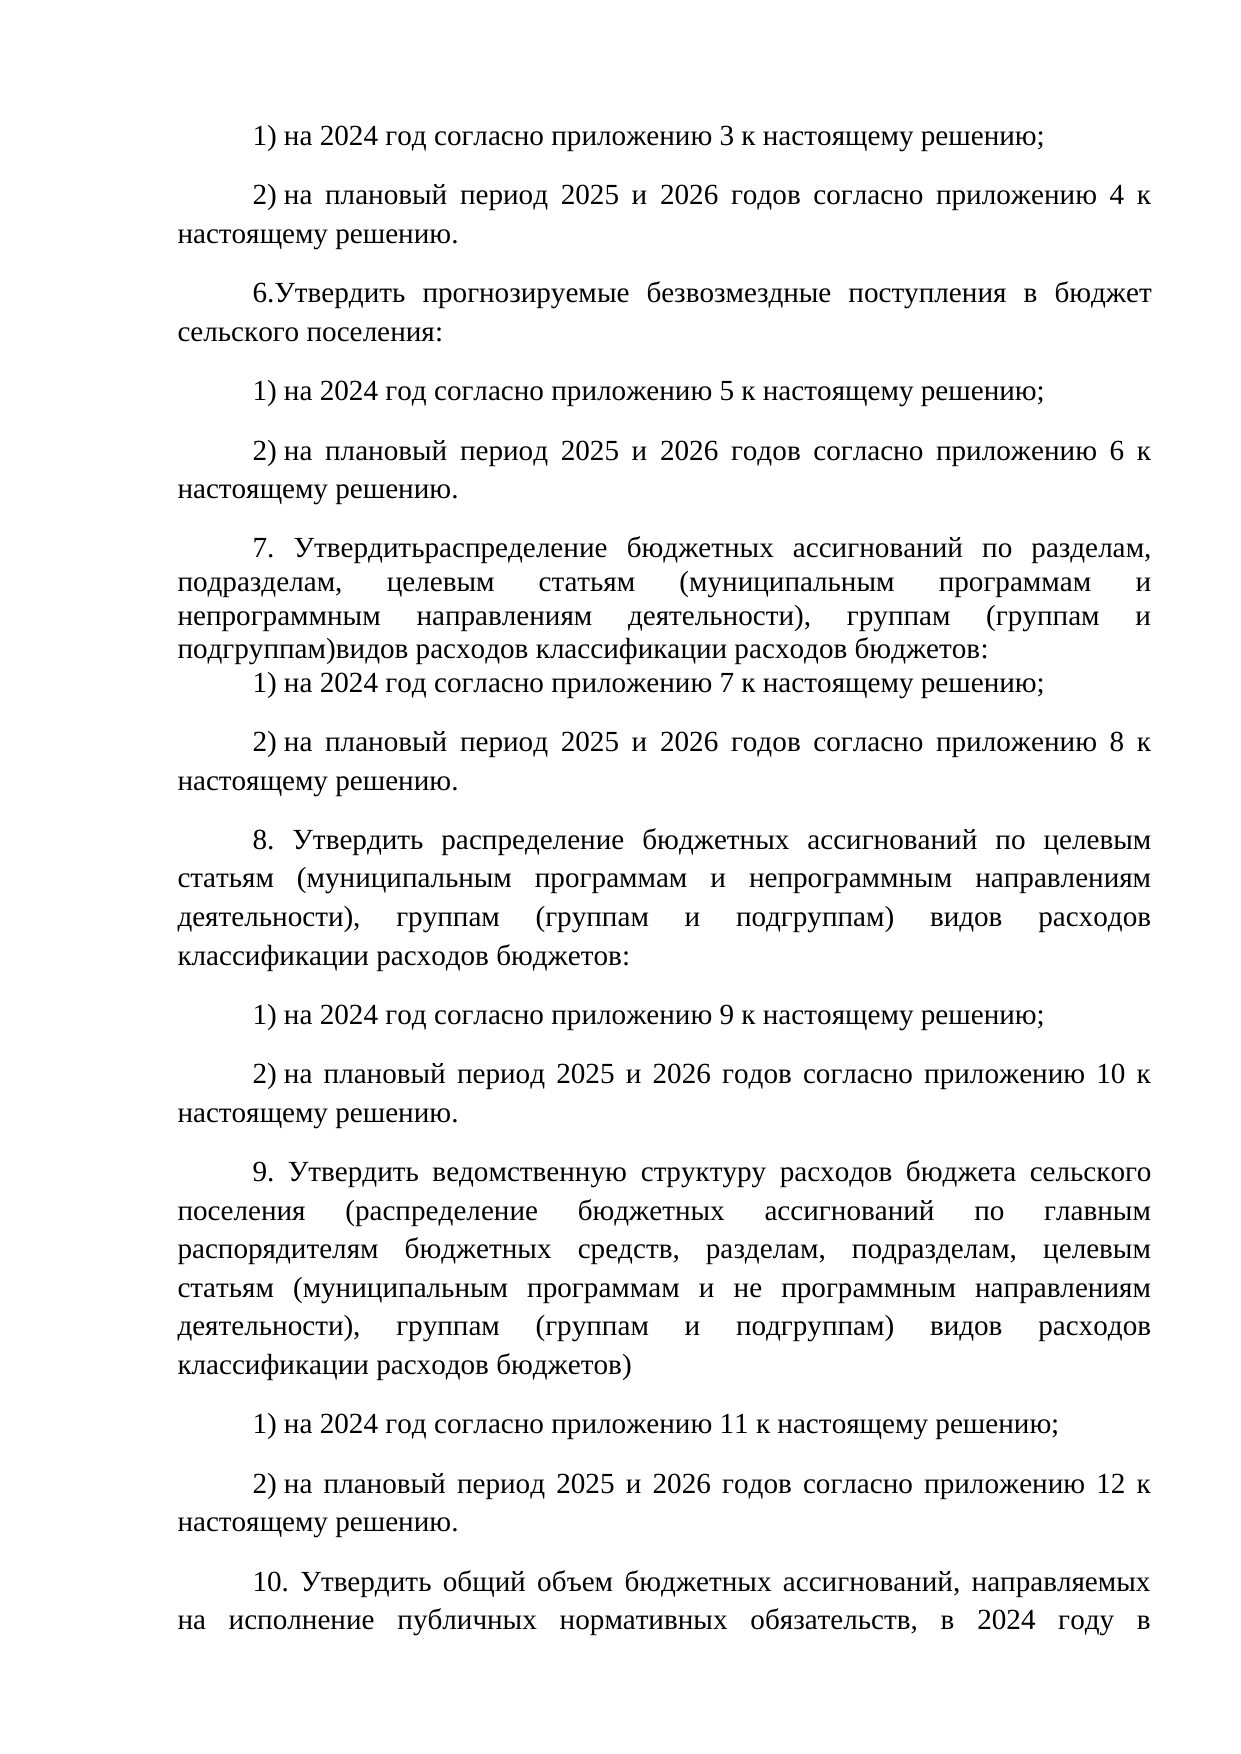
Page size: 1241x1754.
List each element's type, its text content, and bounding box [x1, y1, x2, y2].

text 6.Утвердить прогнозируемые безвозмездные в бюджет сельского поселения: [177, 275, 1152, 347]
text 8. Утвердить распределение бюджетных ассигнований по целевым статьям (муниципальным программам и непрограммным направлениям деятельности), группам (группам и подгруппам) видов расходов классификации расходов бюджетов: [177, 822, 1152, 971]
text 2) на плановый период 2025 и 2026 годов согласно приложению 6 к настоящему решению. [177, 433, 1152, 505]
text 1) на 2024 год согласно приложению 7 к настоящему решению; [177, 665, 1152, 698]
text 2) на плановый период 2025 и 2026 годов согласно приложению 10 к настоящему решению. [177, 1056, 1152, 1128]
text 1) на 2024 год согласно приложению 11 к настоящему решению; [177, 1406, 1152, 1440]
text 1) на 2024 год согласно приложению 3 к настоящему решению; [177, 118, 1152, 152]
text 2) на плановый период 2025 и 2026 годов согласно приложению 12 к настоящему решению. [177, 1466, 1152, 1538]
text 9. Утвердить ведомственную структуру расходов бюджета сельского поселения (распределение бюджетных ассигнований по главным распорядителям бюджетных средств, разделам, подразделам, целевым статьям (муниципальным программам и не программным направлениям деятельности), группам (группам и подгруппам) видов расходов классификации расходов бюджетов) [177, 1154, 1152, 1381]
text 1) на 2024 год согласно приложению 9 к настоящему решению; [177, 997, 1152, 1031]
text 7. Утвердитьраспределение бюджетных ассигнований по разделам, подразделам, целевым статьям (муниципальным программам и непрограммным направлениям деятельности), группам (группам и подгруппам)видов расходов классификации расходов бюджетов: [177, 531, 1152, 665]
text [177, 1564, 1152, 1636]
text 1) на 2024 год согласно приложению 5 к настоящему решению; [177, 373, 1152, 407]
text 2) на плановый период 2025 и 2026 годов согласно приложению 8 к настоящему решению. [177, 724, 1152, 796]
text 2) на плановый период 2025 и 2026 годов согласно приложению 4 к настоящему решению. [177, 177, 1152, 249]
